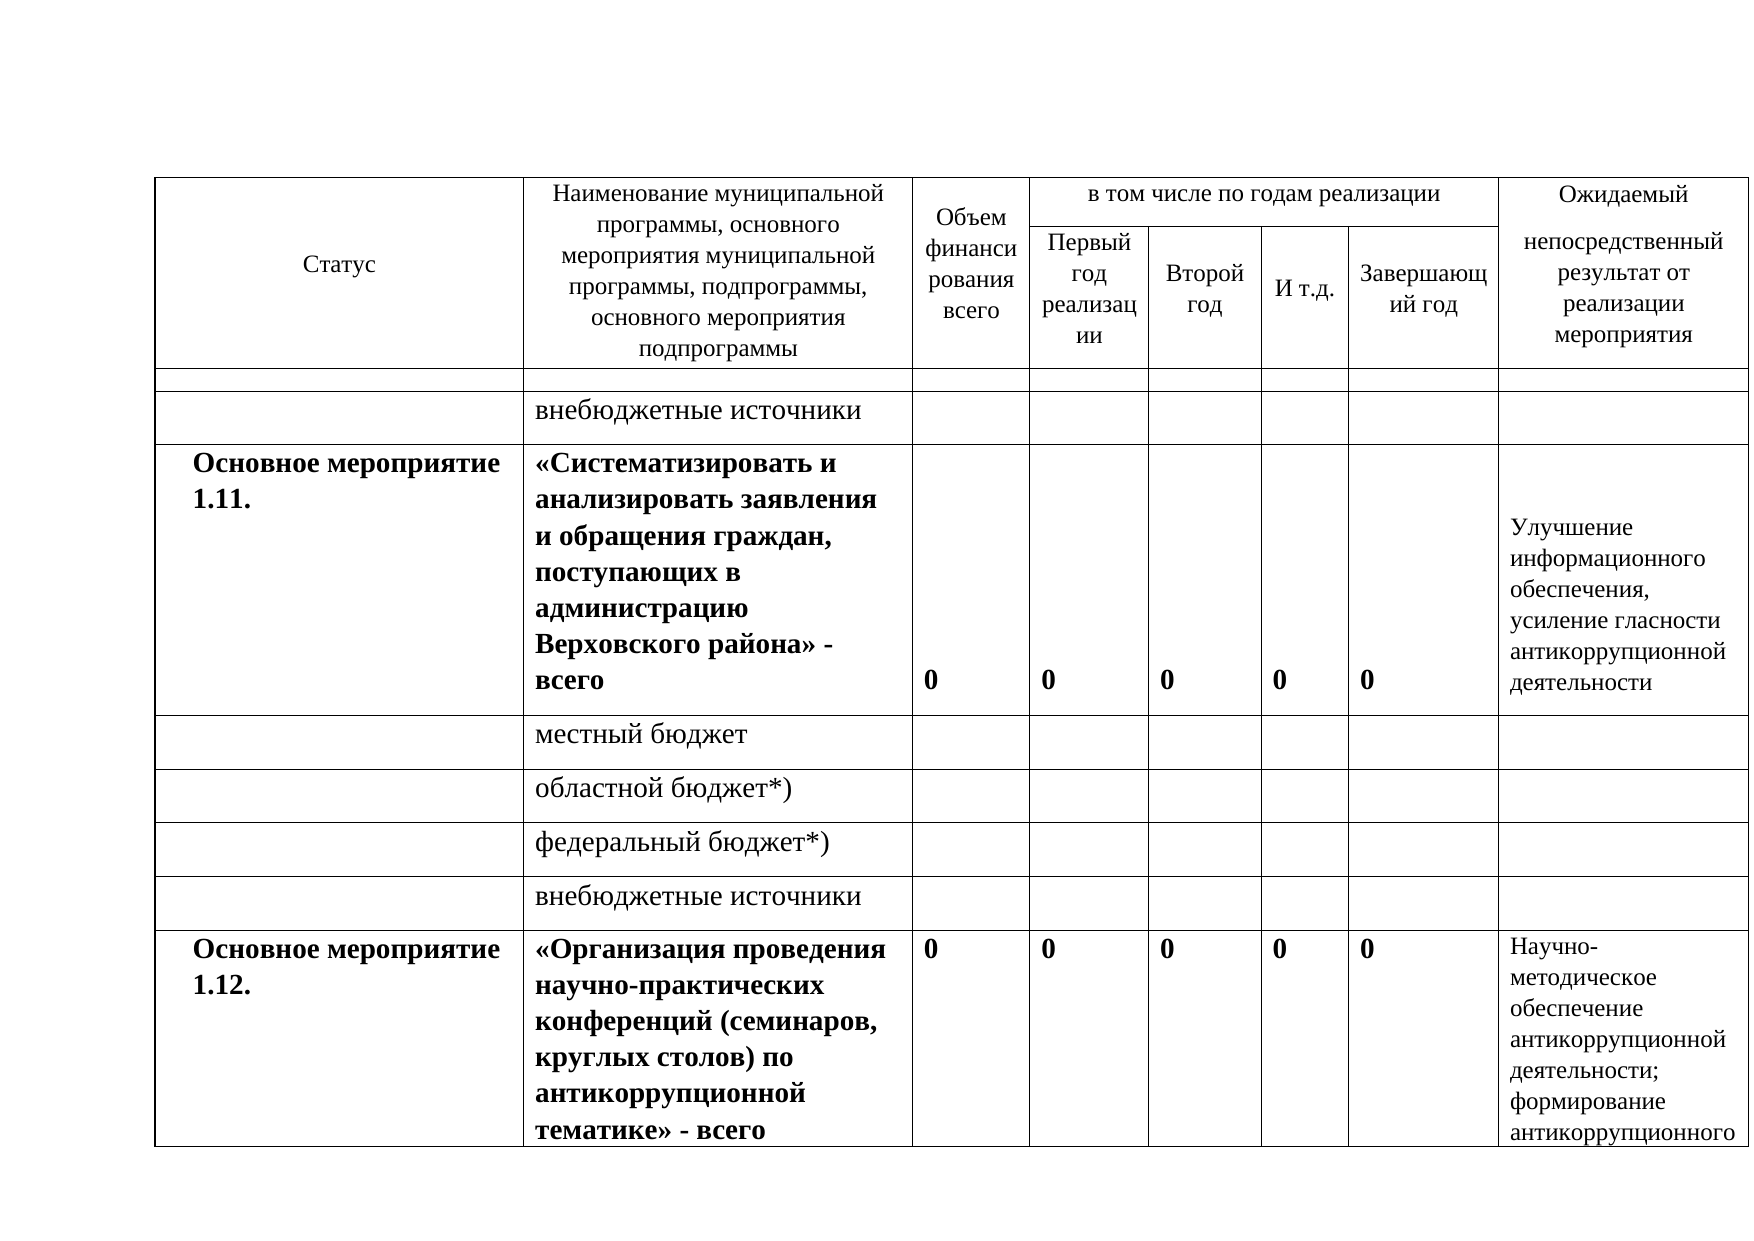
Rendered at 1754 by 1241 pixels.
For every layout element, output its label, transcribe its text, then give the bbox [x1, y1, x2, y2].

table_cell [1262, 770, 1348, 822]
table_cell 0 [1349, 931, 1498, 1146]
table_cell [156, 369, 523, 391]
table_cell внебюджетные источники [524, 877, 912, 930]
table_cell [1030, 877, 1148, 930]
table_cell областной бюджет*) [524, 770, 912, 822]
table_cell [1030, 823, 1148, 876]
table_cell [1499, 877, 1748, 930]
table_cell [1499, 716, 1748, 768]
table_cell [1149, 770, 1261, 822]
table_cell 0 [1030, 931, 1148, 1146]
table_cell [1149, 823, 1261, 876]
table_cell [1349, 369, 1498, 391]
table_cell 0 [913, 931, 1029, 1146]
table_cell [1349, 716, 1498, 768]
table_cell [1499, 823, 1748, 876]
table_cell [913, 770, 1029, 822]
table_cell [1030, 392, 1148, 444]
table_cell Основное мероприятие 1.12. [156, 931, 523, 1146]
table_cell [156, 823, 523, 876]
table_cell [1499, 770, 1748, 822]
table_header Статус [156, 178, 523, 367]
table_cell [1262, 823, 1348, 876]
table_cell [1499, 369, 1748, 391]
table_cell Научно- методическое обеспечение антикоррупционной деятельности; формирование антикоррупционного общественного мнения [1499, 931, 1748, 1146]
table_cell 0 [1149, 931, 1261, 1146]
table_cell 0 [1149, 445, 1261, 714]
table_cell Основное мероприятие 1.11. [156, 445, 523, 714]
table_cell [1030, 716, 1148, 768]
table_cell [913, 392, 1029, 444]
table_cell 0 [1030, 445, 1148, 714]
table_cell [913, 369, 1029, 391]
table_cell [1499, 392, 1748, 444]
table_cell местный бюджет [524, 716, 912, 768]
table_cell Завершающий год [1349, 227, 1498, 367]
table_header в том числе по годам реализации [1030, 178, 1498, 226]
table_cell [913, 877, 1029, 930]
table_cell [913, 823, 1029, 876]
table_cell [1349, 770, 1498, 822]
table_cell «Систематизировать и анализировать заявления и обращения граждан, поступающих в администрацию Верховского района» - всего [524, 445, 912, 714]
table_cell [1030, 770, 1148, 822]
table_cell И т.д. [1262, 227, 1348, 367]
table_cell [1149, 877, 1261, 930]
table_cell Первый год реализации [1030, 227, 1148, 367]
table_cell Улучшение информационного обеспечения, усиление гласности антикоррупционной деятельности [1499, 445, 1748, 714]
table_cell 0 [1262, 445, 1348, 714]
table_cell федеральный бюджет*) [524, 823, 912, 876]
table_cell [524, 369, 912, 391]
table_cell [1149, 392, 1261, 444]
table_header Наименование муниципальной программы, основного мероприятия муниципальной программы, подпрограммы, основного мероприятия подпрограммы [524, 178, 912, 367]
table_cell [1262, 392, 1348, 444]
table_cell [1349, 823, 1498, 876]
table_cell [1262, 716, 1348, 768]
table_cell 0 [913, 445, 1029, 714]
table_cell 0 [1262, 931, 1348, 1146]
table_header Ожидаемый непосредственный результат от реализации мероприятия [1499, 178, 1748, 367]
table_cell «Организация проведения научно-практических конференций (семинаров, круглых столов) по антикоррупционной тематике» - всего [524, 931, 912, 1146]
table_cell [1262, 877, 1348, 930]
table_cell [156, 392, 523, 444]
table_cell [156, 716, 523, 768]
table_header Объем финансирования всего [913, 178, 1029, 367]
table_cell [1349, 877, 1498, 930]
table_cell [156, 770, 523, 822]
table_cell [1262, 369, 1348, 391]
table_cell [156, 877, 523, 930]
table_cell 0 [1349, 445, 1498, 714]
table_cell Второй год [1149, 227, 1261, 367]
table_cell внебюджетные источники [524, 392, 912, 444]
table_cell [1030, 369, 1148, 391]
table_cell [1149, 369, 1261, 391]
table_cell [1349, 392, 1498, 444]
table_cell [913, 716, 1029, 768]
table_cell [1149, 716, 1261, 768]
